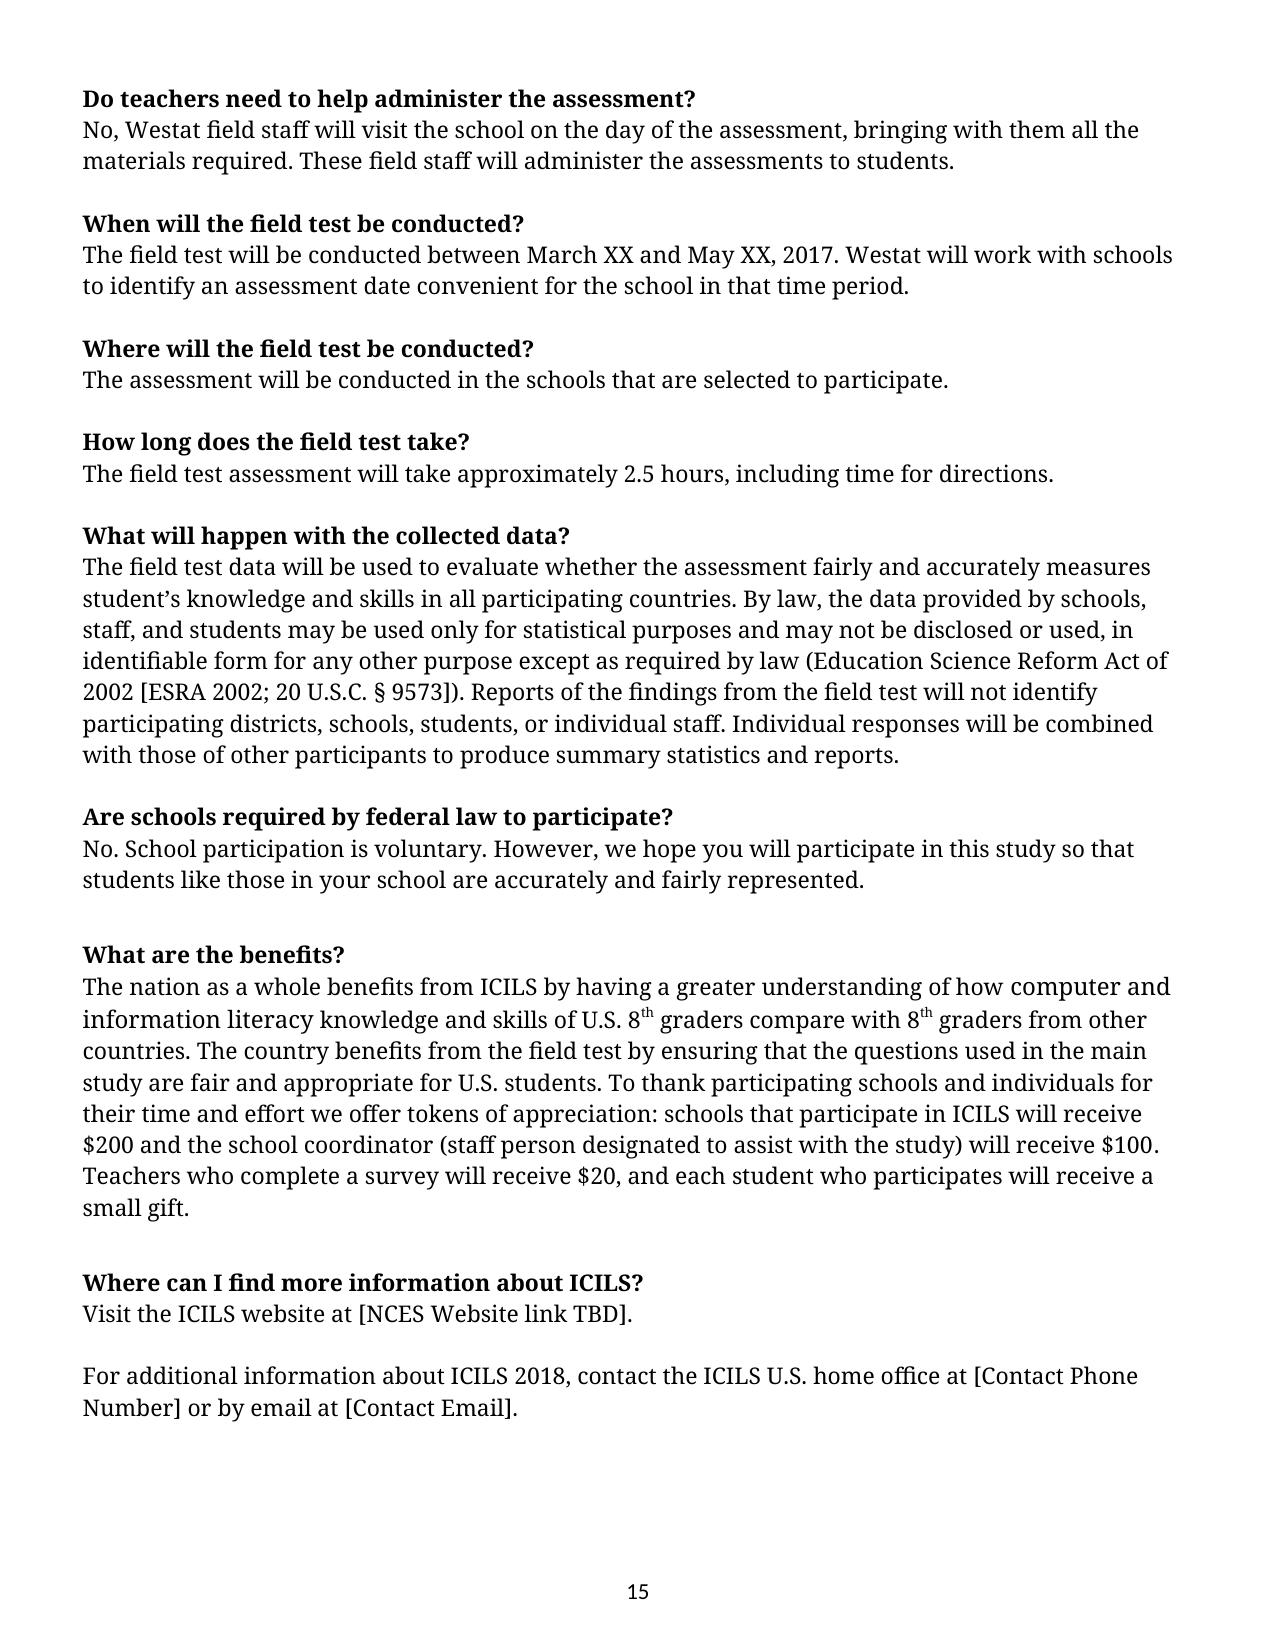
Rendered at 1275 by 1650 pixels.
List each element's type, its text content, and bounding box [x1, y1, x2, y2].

text Are schools required by federal law to participate? [82, 801, 1192, 832]
text What will happen with the collected data? [82, 520, 1192, 551]
text The field test assessment will take approximately 2.5 hours, including time for directions. [82, 457, 1192, 489]
text No. School participation is voluntary. However, we hope you will participate in this study so that students like those in your school are accurately and fairly represented. [82, 832, 1192, 895]
text How long does the field test take? [82, 426, 1192, 457]
text Do teachers need to help administer the assessment? [82, 82, 1192, 114]
text Where can I find more information about ICILS? [82, 1266, 1192, 1298]
text Visit the ICILS website at [NCES Website link TBD]. [82, 1298, 1192, 1329]
text What are the benefits? [82, 939, 1192, 970]
text Where will the field test be conducted? [82, 332, 1192, 364]
text No, Westat field staff will visit the school on the day of the assessment, bringing with them all the materials required. These field staff will administer the assessments to students. [82, 114, 1192, 176]
text The field test data will be used to evaluate whether the assessment fairly and accurately measures student’s knowledge and skills in all participating countries. By law, the data provided by schools, staff, and students may be used only for statistical purposes and may not be disclosed or used, in identifiable form for any other purpose except as required by law (Education Science Reform Act of 2002 [ESRA 2002; 20 U.S.C. § 9573]). Reports of the findings from the field test will not identify participating districts, schools, students, or individual staff. Individual responses will be combined with those of other participants to produce summary statistics and reports. [82, 551, 1192, 770]
text The assessment will be conducted in the schools that are selected to participate. [82, 364, 1192, 395]
text The nation as a whole benefits from ICILS by having a greater understanding of how computer and information literacy knowledge and skills of U.S. 8th graders compare with 8th graders from other countries. The country benefits from the field test by ensuring that the questions used in the main study are fair and appropriate for U.S. students. To thank participating schools and individuals for their time and effort we offer tokens of appreciation: schools that participate in ICILS will receive $200 and the school coordinator (staff person designated to assist with the study) will receive $100. Teachers who complete a survey will receive $20, and each student who participates will receive a small gift. [82, 970, 1192, 1223]
text For additional information about ICILS 2018, contact the ICILS U.S. home office at [Contact Phone Number] or by email at [Contact Email]. [82, 1360, 1192, 1423]
text The field test will be conducted between March XX and May XX, 2017. Westat will work with schools to identify an assessment date convenient for the school in that time period. [82, 239, 1192, 301]
text When will the field test be conducted? [82, 207, 1192, 239]
